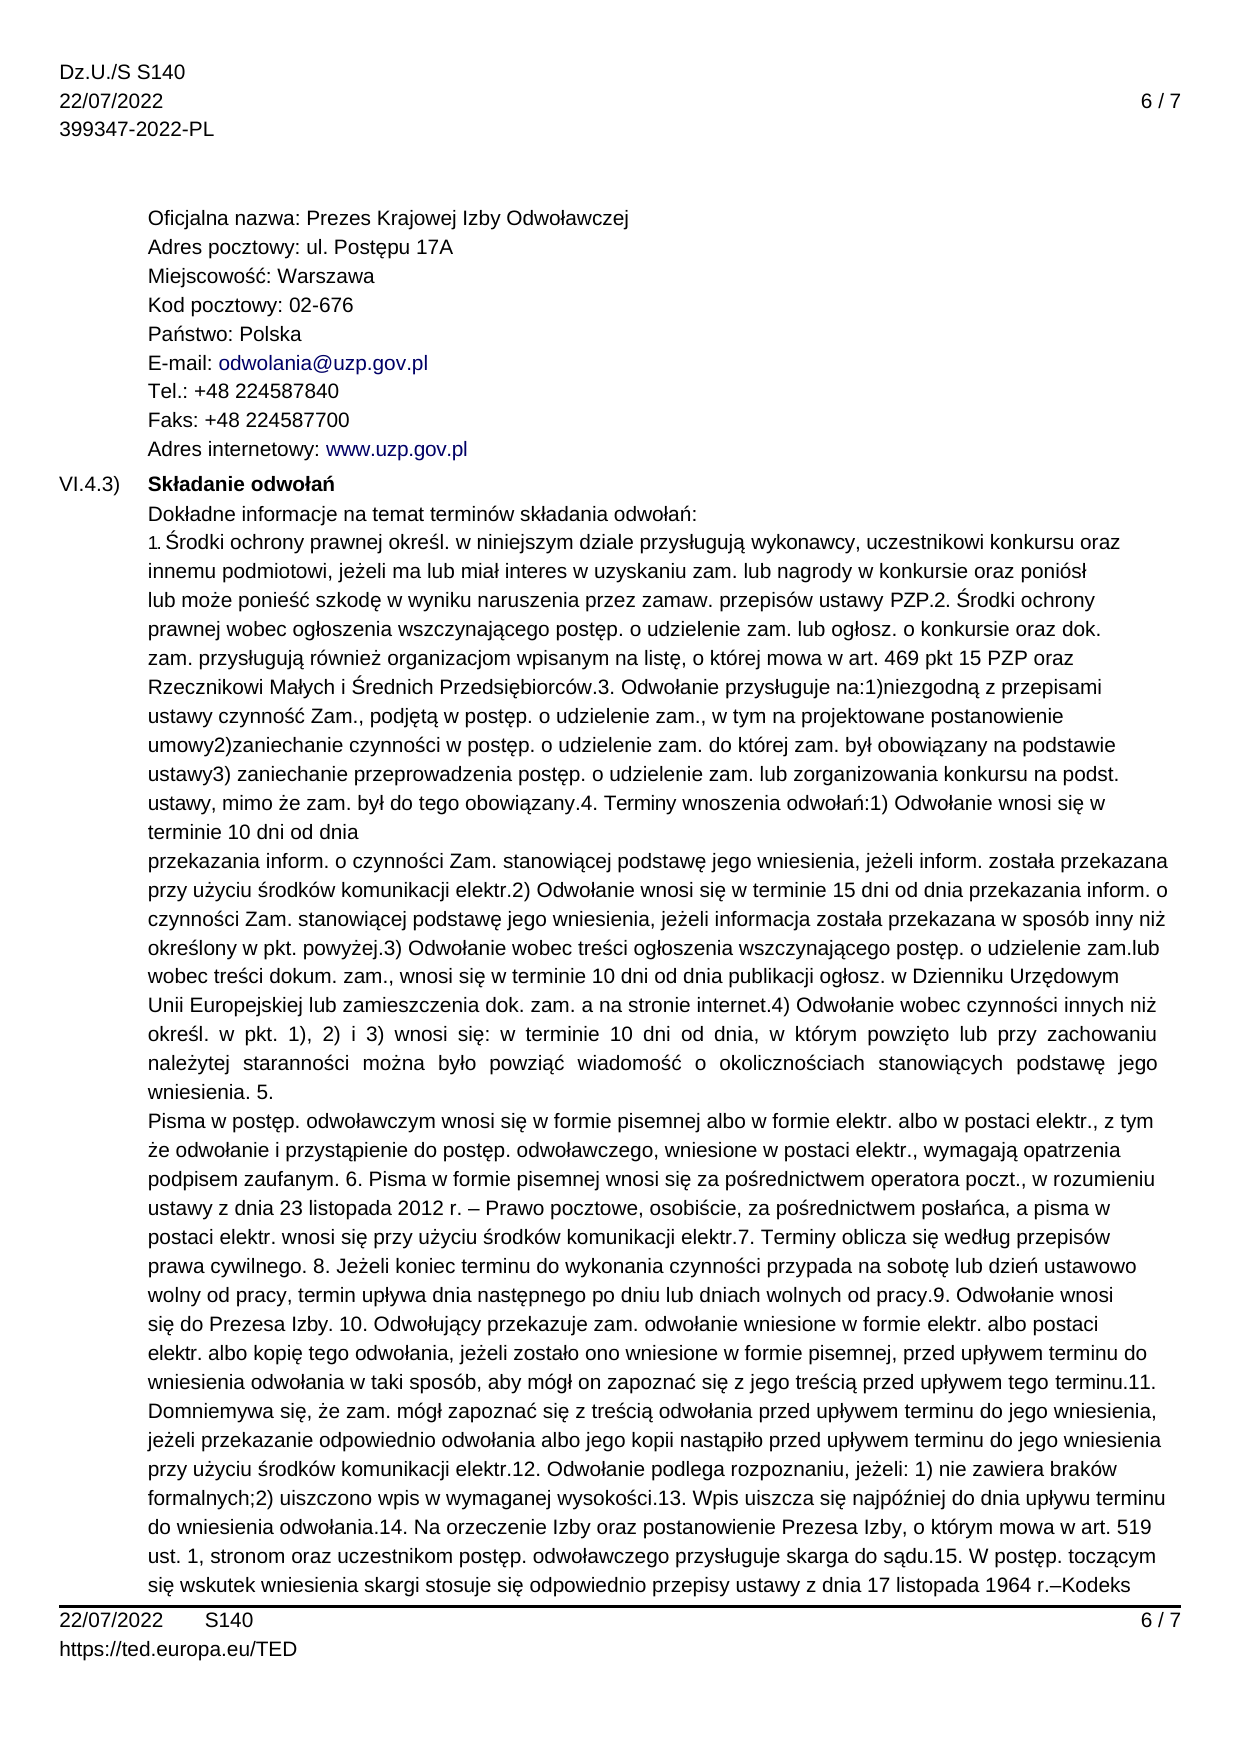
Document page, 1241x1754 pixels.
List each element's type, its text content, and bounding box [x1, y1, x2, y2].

text przekazania inform. o czynności Zam. stanowiącej podstawę jego wniesienia, jeżeli inform. została przekazana przy użyciu środków komunikacji elektr.2) Odwołanie wnosi się w terminie 15 dni od dnia przekazania inform. o czynności Zam. stanowiącej podstawę jego wniesienia, jeżeli informacja została przekazana w sposób inny niż określony w pkt. powyżej.3) Odwołanie wobec treści ogłoszenia wszczynającego postęp. o udzielenie zam.lub wobec treści dokum. zam., wnosi się w terminie 10 dni od dnia publikacji ogłosz. w Dzienniku Urzędowym [148, 848, 1171, 988]
list Środki ochrony prawnej określ. w niniejszym dziale przysługują wykonawcy, uczestnikowi konkursu oraz innemu podmiotowi, jeżeli ma lub miał interes w uzyskaniu zam. lub nagrody w konkursie oraz poniósł [148, 530, 1122, 583]
text Oficjalna nazwa: Prezes Krajowej Izby Odwoławczej Adres pocztowy: ul. Postępu 17A [148, 206, 681, 258]
text Pisma w postęp. odwoławczym wnosi się w formie pisemnej albo w formie elektr. albo w postaci elektr., z tym że odwołanie i przystąpienie do postęp. odwoławczego, wniesione w postaci elektr., wymagają opatrzenia podpisem zaufanym. 6. Pisma w formie pisemnej wnosi się za pośrednictwem operatora poczt., w rozumieniu ustawy z dnia 23 listopada 2012 r. – Prawo pocztowe, osobiście, za pośrednictwem posłańca, a pisma w postaci elektr. wnosi się przy użyciu środków komunikacji elektr.7. Terminy oblicza się według przepisów prawa cywilnego. 8. Jeżeli koniec terminu do wykonania czynności przypada na sobotę lub dzień ustawowo wolny od pracy, termin upływa dnia następnego po dniu lub dniach wolnych od pracy.9. Odwołanie wnosi [148, 1109, 1158, 1307]
text Faks: +48 224587700 [148, 408, 1190, 432]
text Adres internetowy: www.uzp.gov.pl VI.4.3) Składanie odwołań [59, 437, 469, 496]
text E-mail: odwolania@uzp.gov.pl Tel.: +48 224587840 [148, 350, 442, 403]
text jeżeli przekazanie odpowiednio odwołania albo jego kopii nastąpiło przed upływem terminu do jego wniesienia przy użyciu środków komunikacji elektr.12. Odwołanie podlega rozpoznaniu, jeżeli: 1) nie zawiera braków formalnych;2) uiszczono wpis w wymaganej wysokości.13. Wpis uiszcza się najpóźniej do dnia upływu terminu do wniesienia odwołania.14. Na orzeczenie Izby oraz postanowienie Prezesa Izby, o którym mowa w art. 519 ust. 1, stronom oraz uczestnikom postęp. odwoławczego przysługuje skarga do sądu.15. W postęp. toczącym się wskutek wniesienia skargi stosuje się odpowiednio przepisy ustawy z dnia 17 listopada 1964 r.–Kodeks [148, 1428, 1171, 1596]
text się do Prezesa Izby. 10. Odwołujący przekazuje zam. odwołanie wniesione w formie elektr. albo postaci elektr. albo kopię tego odwołania, jeżeli zostało ono wniesione w formie pisemnej, przed upływem terminu do wniesienia odwołania w taki sposób, aby mógł on zapoznać się z jego treścią przed upływem tego terminu.11. Domniemywa się, że zam. mógł zapoznać się z treścią odwołania przed upływem terminu do jego wniesienia, [148, 1312, 1157, 1423]
text Miejscowość: Warszawa Kod pocztowy: 02-676 Państwo: Polska [148, 263, 409, 345]
text Unii Europejskiej lub zamieszczenia dok. zam. a na stronie internet.4) Odwołanie wobec czynności innych niż określ. w pkt. 1), 2) i 3) wnosi się: w terminie 10 dni od dnia, w którym powzięto lub przy zachowaniu należytej staranności można było powziąć wiadomość o okolicznościach stanowiących podstawę jego wniesienia. 5. [148, 993, 1158, 1104]
text Dokładne informacje na temat terminów składania odwołań: [148, 506, 1190, 525]
text lub może ponieść szkodę w wyniku naruszenia przez zamaw. przepisów ustawy PZP.2. Środki ochrony prawnej wobec ogłoszenia wszczynającego postęp. o udzielenie zam. lub ogłosz. o konkursie oraz dok. zam. przysługują również organizacjom wpisanym na listę, o której mowa w art. 469 pkt 15 PZP oraz Rzecznikowi Małych i Średnich Przedsiębiorców.3. Odwołanie przysługuje na:1)niezgodną z przepisami ustawy czynność Zam., podjętą w postęp. o udzielenie zam., w tym na projektowane postanowienie umowy2)zaniechanie czynności w postęp. o udzielenie zam. do której zam. był obowiązany na podstawie ustawy3) zaniechanie przeprowadzenia postęp. o udzielenie zam. lub zorganizowania konkursu na podst. ustawy, mimo że zam. był do tego obowiązany.4. Terminy wnoszenia odwołań:1) Odwołanie wnosi się w terminie 10 dni od dnia [148, 588, 1150, 843]
